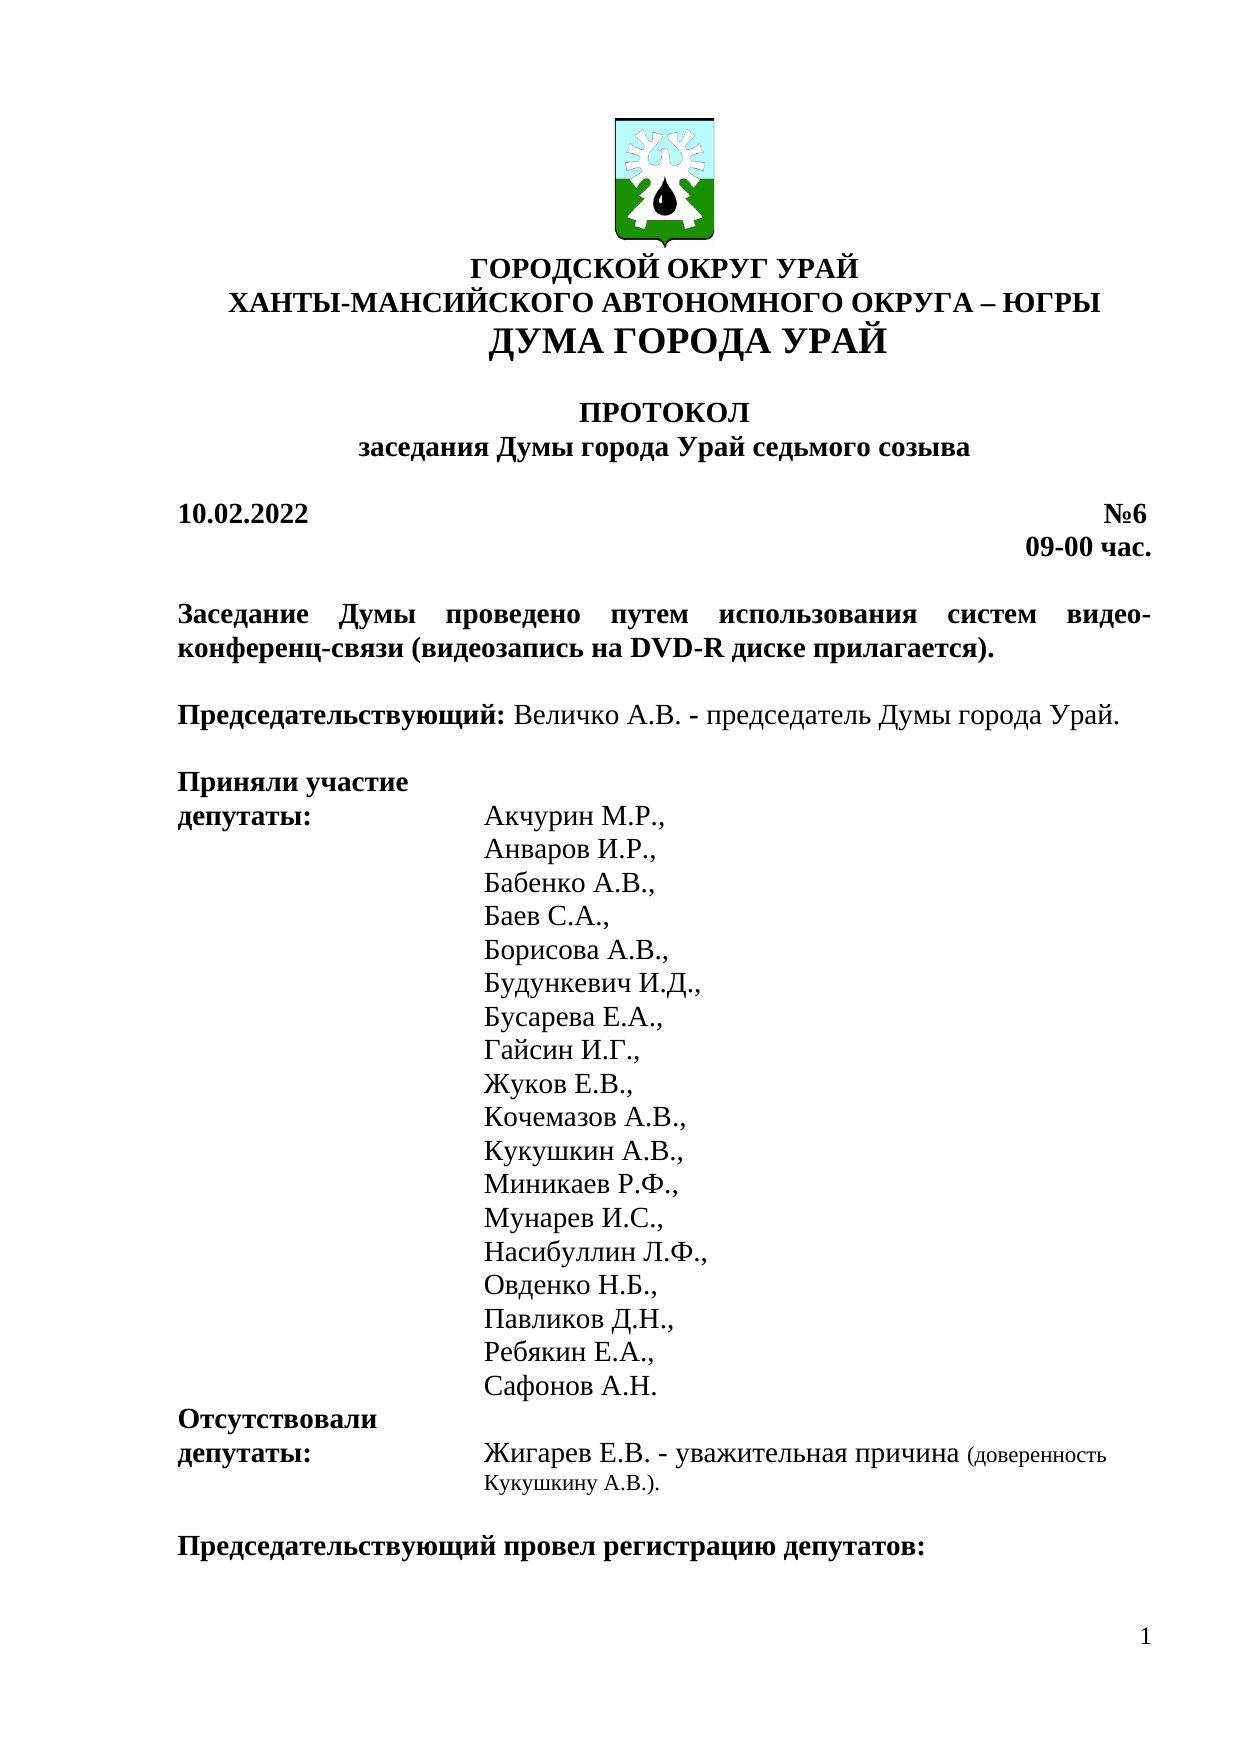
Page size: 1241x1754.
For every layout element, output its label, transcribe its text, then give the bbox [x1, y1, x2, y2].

text Заседание Думы проведено путем использования систем видео-конференц-связи (видеозапись на DVD-R диске прилагается). [177, 596, 1152, 663]
text Приняли участие [177, 764, 1152, 798]
table_header депутаты: [166, 798, 472, 1401]
text ПРОТОКОЛ [177, 395, 1152, 429]
text ХАНТЫ-МАНСИЙСКОГО АВТОНОМНОГО ОКРУГА – ЮГРЫ [177, 285, 1152, 318]
table_header Акчурин М.Р., Анваров И.Р., Бабенко А.В., Баев С.А., Борисова А.В., Будункевич И.Д., Бусарева Е.А., Гайсин И.Г., Жуков Е.В., Кочемазов А.В., Кукушкин А.В., Миникаев Р.Ф., Мунарев И.С., Насибуллин Л.Ф., Овденко Н.Б., Павликов Д.Н., Ребякин Е.А., Сафонов А.Н. [473, 798, 1167, 1401]
text заседания Думы города Урай седьмого созыва [177, 429, 1152, 462]
table_cell Отсутствовали депутаты: [166, 1401, 472, 1528]
text 09-00 час. [177, 529, 1152, 563]
text 10.02.2022 №6 [177, 496, 1152, 529]
text ДУМА ГОРОДА УРАЙ [177, 318, 1152, 362]
text Председательствующий провел регистрацию депутатов: [177, 1528, 1152, 1562]
text ГОРОДСКОЙ ОКРУГ УРАЙ [177, 247, 1152, 285]
table_cell Жигарев Е.В. - уважительная причина (доверенность Кукушкину А.В.). [473, 1401, 1167, 1528]
text Председательствующий: Величко А.В. - председатель Думы города Урай. [177, 697, 1152, 731]
picture [614, 118, 715, 248]
